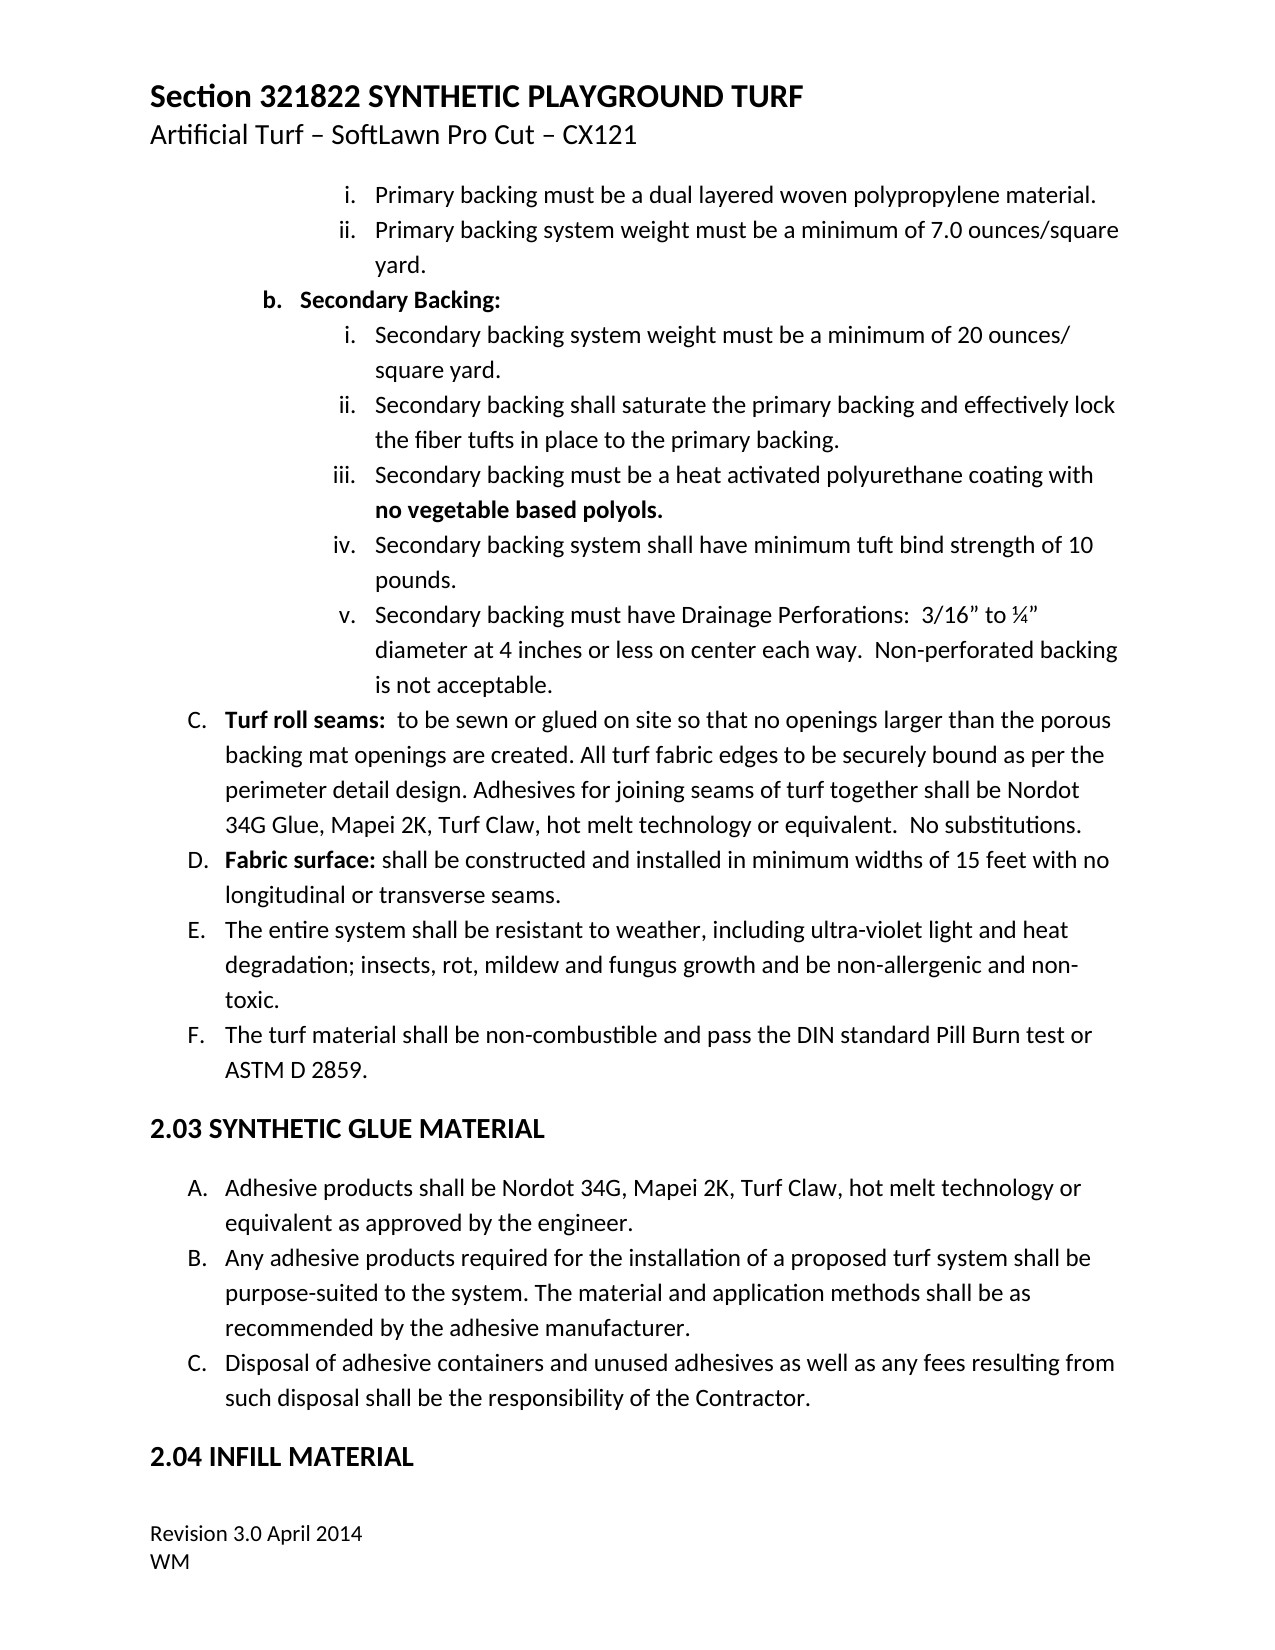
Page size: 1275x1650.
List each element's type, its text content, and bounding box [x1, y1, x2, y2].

list Secondary Backing: [262, 284, 1125, 315]
list Adhesive products shall be Nordot 34G, Mapei 2K, Turf Claw, hot melt technology or equivalent as approved by the engineer. [187, 1172, 1125, 1237]
list The turf material shall be non-combustible and pass the DIN standard Pill Burn test or ASTM D 2859. [187, 1019, 1125, 1085]
list Secondary backing system shall have minimum tuft bind strength of 10 pounds. [356, 529, 1125, 595]
list Any adhesive products required for the installation of a proposed turf system shall be purpose-suited to the system. The material and application methods shall be as recommended by the adhesive manufacturer. [187, 1242, 1125, 1342]
list Turf roll seams: to be sewn or glued on site so that no openings larger than the porous backing mat openings are created. All turf fabric edges to be securely bound as per the perimeter detail design. Adhesives for joining seams of turf together shall be Nordot 34G Glue, Mapei 2K, Turf Claw, hot melt technology or equivalent. No substitutions. [187, 704, 1125, 840]
list Primary backing system weight must be a minimum of 7.0 ounces/square yard. [356, 214, 1125, 280]
list Secondary backing shall saturate the primary backing and effectively lock the fiber tufts in place to the primary backing. [356, 389, 1125, 455]
list Secondary backing must be a heat activated polyurethane coating with no vegetable based polyols. [356, 459, 1125, 525]
text 2.03 SYNTHETIC GLUE MATERIAL [150, 1110, 1125, 1146]
list The entire system shall be resistant to weather, including ultra-violet light and heat degradation; insects, rot, mildew and fungus growth and be non-allergenic and non-toxic. [187, 914, 1125, 1015]
text 2.04 INFILL MATERIAL [150, 1438, 1125, 1473]
list Primary backing must be a dual layered woven polypropylene material. [356, 179, 1125, 210]
list Fabric surface: shall be constructed and installed in minimum widths of 15 feet with no longitudinal or transverse seams. [187, 844, 1125, 910]
list Disposal of adhesive containers and unused adhesives as well as any fees resulting from such disposal shall be the responsibility of the Contractor. [187, 1347, 1125, 1412]
list Secondary backing must have Drainage Perforations: 3/16” to ¼” diameter at 4 inches or less on center each way. Non-perforated backing is not acceptable. [356, 599, 1125, 700]
list Secondary backing system weight must be a minimum of 20 ounces/ square yard. [356, 319, 1125, 385]
